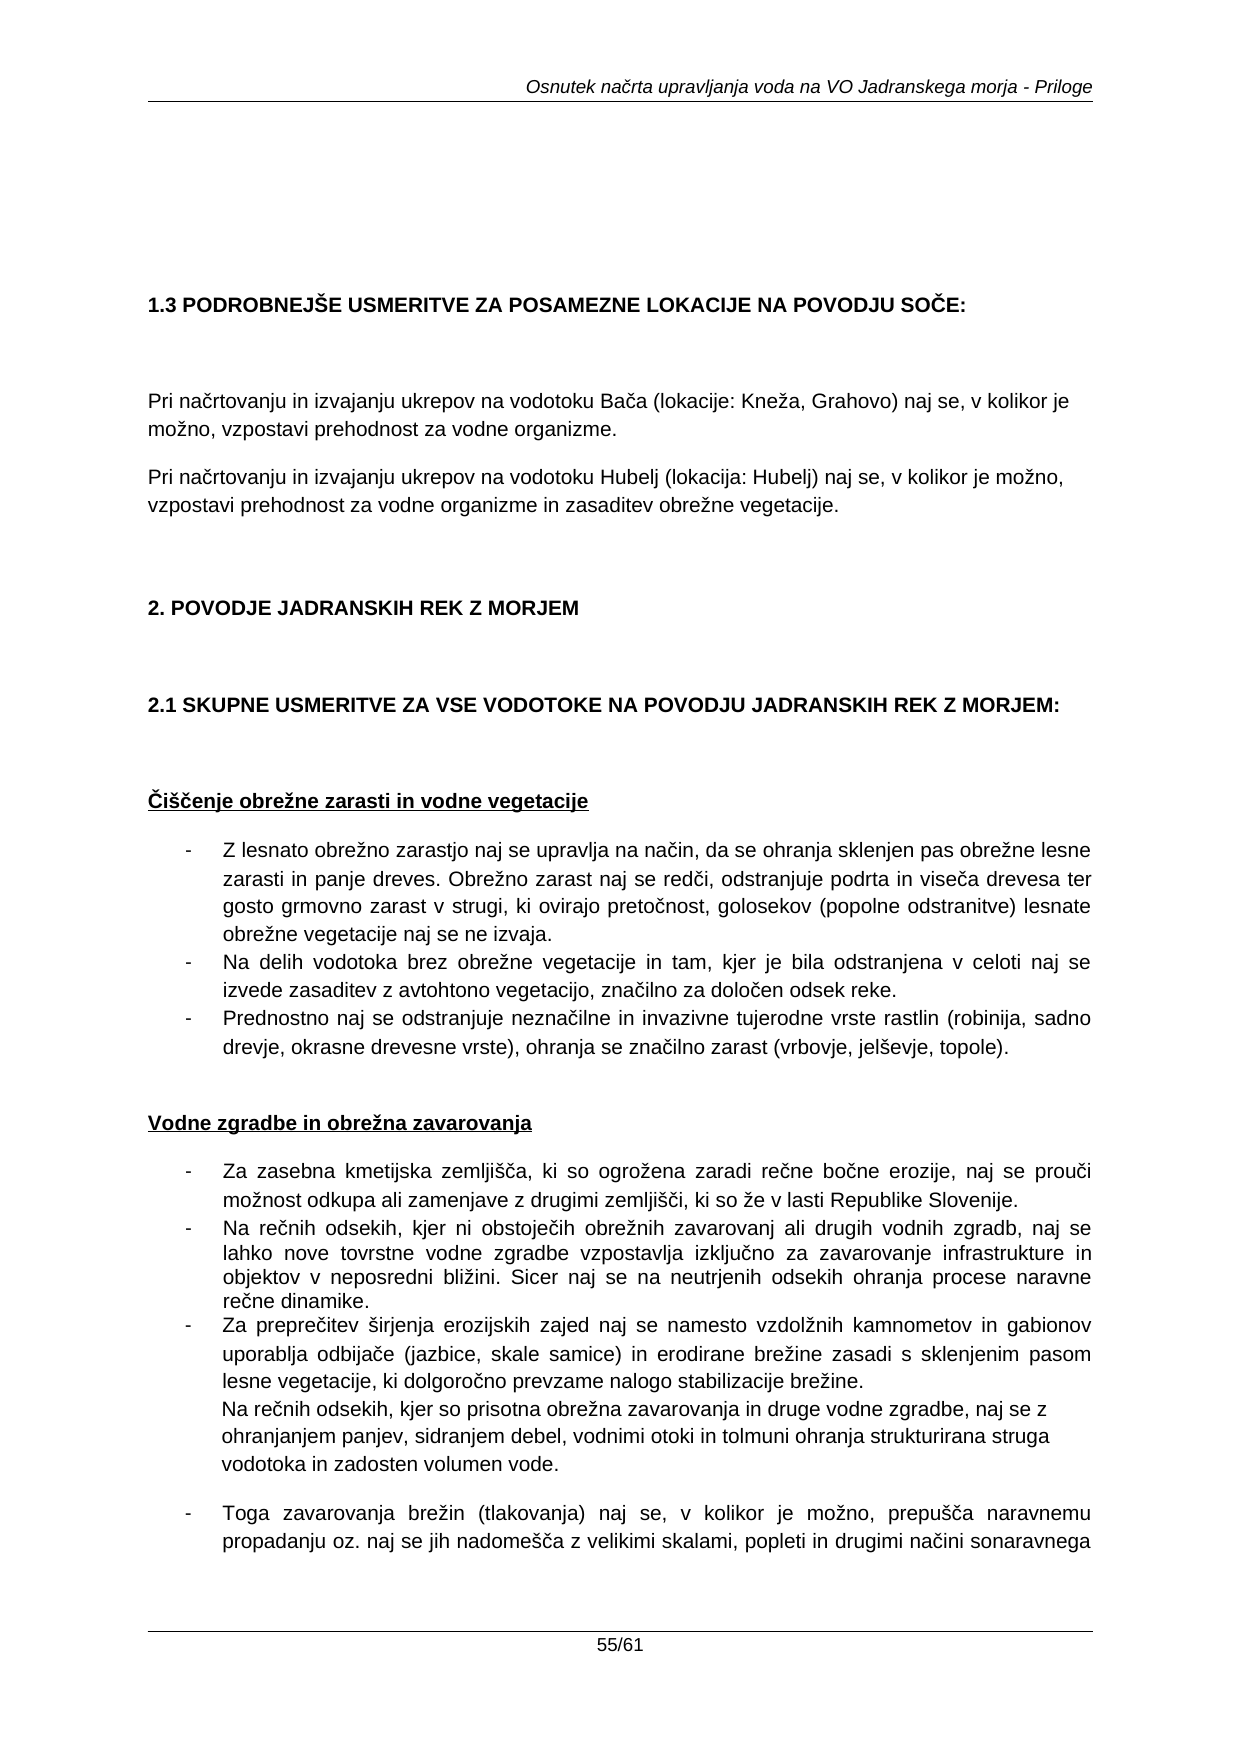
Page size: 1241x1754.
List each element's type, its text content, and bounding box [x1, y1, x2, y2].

text Vodne zgradbe in obrežna zavarovanja [148, 1110, 1093, 1134]
list Prednostno naj se odstranjuje neznačilne in invazivne tujerodne vrste rastlin (robinija, sadno drevje, okrasne drevesne vrste), ohranja se značilno zarast (vrbovje, jelševje, topole). [185, 1006, 1093, 1058]
list Za zasebna kmetijska zemljišča, ki so ogrožena zaradi rečne bočne erozije, naj se prouči možnost odkupa ali zamenjave z drugimi zemljišči, ki so že v lasti Republike Slovenije. [185, 1159, 1093, 1212]
text Pri načrtovanju in izvajanju ukrepov na vodotoku Bača (lokacije: Kneža, Grahovo) naj se, v kolikor je možno, vzpostavi prehodnost za vodne organizme. [148, 389, 1093, 441]
text Čiščenje obrežne zarasti in vodne vegetacije [148, 789, 1093, 813]
list Na delih vodotoka brez obrežne vegetacije in tam, kjer je bila odstranjena v celoti naj se izvede zasaditev z avtohtono vegetacijo, značilno za določen odsek reke. [185, 949, 1093, 1002]
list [185, 1500, 1093, 1553]
list Na rečnih odsekih, kjer ni obstoječih obrežnih zavarovanj ali drugih vodnih zgradb, naj se lahko nove tovrstne vodne zgradbe vzpostavlja izključno za zavarovanje infrastrukture in objektov v neposredni bližini. Sicer naj se na neutrjenih odsekih ohranja procese naravne rečne dinamike. [185, 1215, 1093, 1312]
list Na rečnih odsekih, kjer so prisotna obrežna zavarovanja in druge vodne zgradbe, naj se z ohranjanjem panjev, sidranjem debel, vodnimi otoki in tolmuni ohranja strukturirana struga vodotoka in zadosten volumen vode. [221, 1396, 1093, 1475]
text 2.1 SKUPNE USMERITVE ZA VSE VODOTOKE NA POVODJU JADRANSKIH REK Z MORJEM: [148, 693, 1093, 717]
text 1.3 PODROBNEJŠE USMERITVE ZA POSAMEZNE LOKACIJE NA POVODJU SOČE: [148, 293, 1093, 317]
text 2. POVODJE JADRANSKIH REK Z MORJEM [148, 596, 1093, 620]
text Pri načrtovanju in izvajanju ukrepov na vodotoku Hubelj (lokacija: Hubelj) naj se, v kolikor je možno, vzpostavi prehodnost za vodne organizme in zasaditev obrežne vegetacije. [148, 465, 1093, 517]
list Za preprečitev širjenja erozijskih zajed naj se namesto vzdolžnih kamnometov in gabionov uporablja odbijače (jazbice, skale samice) in erodirane brežine zasadi s sklenjenim pasom lesne vegetacije, ki dolgoročno prevzame nalogo stabilizacije brežine. [185, 1312, 1093, 1393]
list Z lesnato obrežno zarastjo naj se upravlja na način, da se ohranja sklenjen pas obrežne lesne zarasti in panje dreves. Obrežno zarast naj se redči, odstranjuje podrta in viseča drevesa ter gosto grmovno zarast v strugi, ki ovirajo pretočnost, golosekov (popolne odstranitve) lesnate obrežne vegetacije naj se ne izvaja. [185, 838, 1093, 946]
